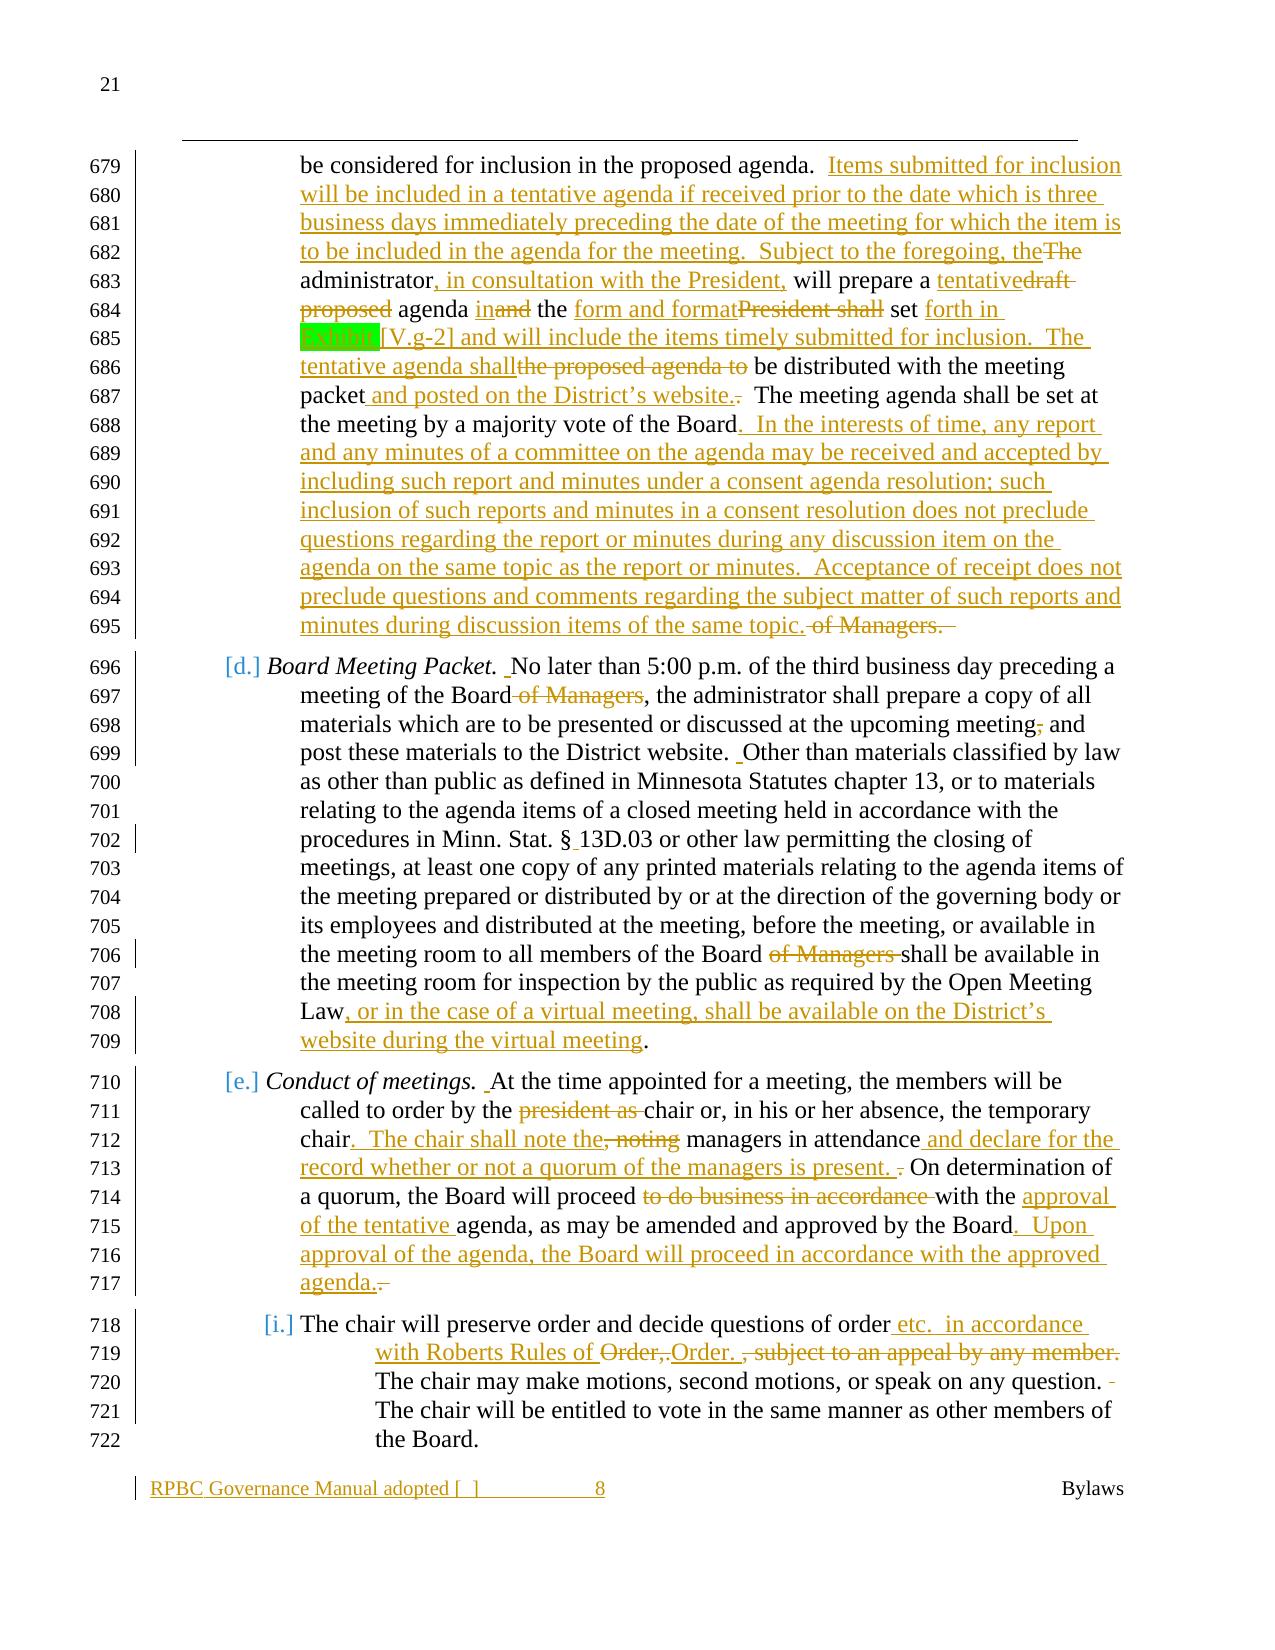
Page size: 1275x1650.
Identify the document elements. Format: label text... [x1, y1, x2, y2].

list Board Meeting Packet. No later than 5:00 p.m. of the third business day preceding a meeting of the Board, the administrator shall prepare a copy of all materials which are to be presented or discussed at the upcoming meeting and post these materials to the District website. Other than materials classified by law as other than public as defined in Minnesota Statutes chapter 13, or to materials relating to the agenda items of a closed meeting held in accordance with the procedures in Minn. Stat. §13D.03 or other law permitting the closing of meetings, at least one copy of any printed materials relating to the agenda items of the meeting prepared or distributed by or at the direction of the governing body or its employees and distributed at the meeting, before the meeting, or available in the meeting room to all members of the Board shall be available in the meeting room for inspection by the public as required by the Open Meeting Law. [225, 651, 1125, 1054]
list The chair will preserve order and decide questions of order The chair may make motions, second motions, or speak on any question. The chair will be entitled to vote in the same manner as other members of the Board. [300, 1309, 1125, 1452]
list Conduct of meetings. At the time appointed for a meeting, the members will be called to order by the chair or, in his or her absence, the temporary chair managers in attendance On determination of a quorum, the Board will proceed with the agenda, as may be amended and approved by the Board [225, 1066, 1125, 1296]
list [225, 150, 1125, 639]
